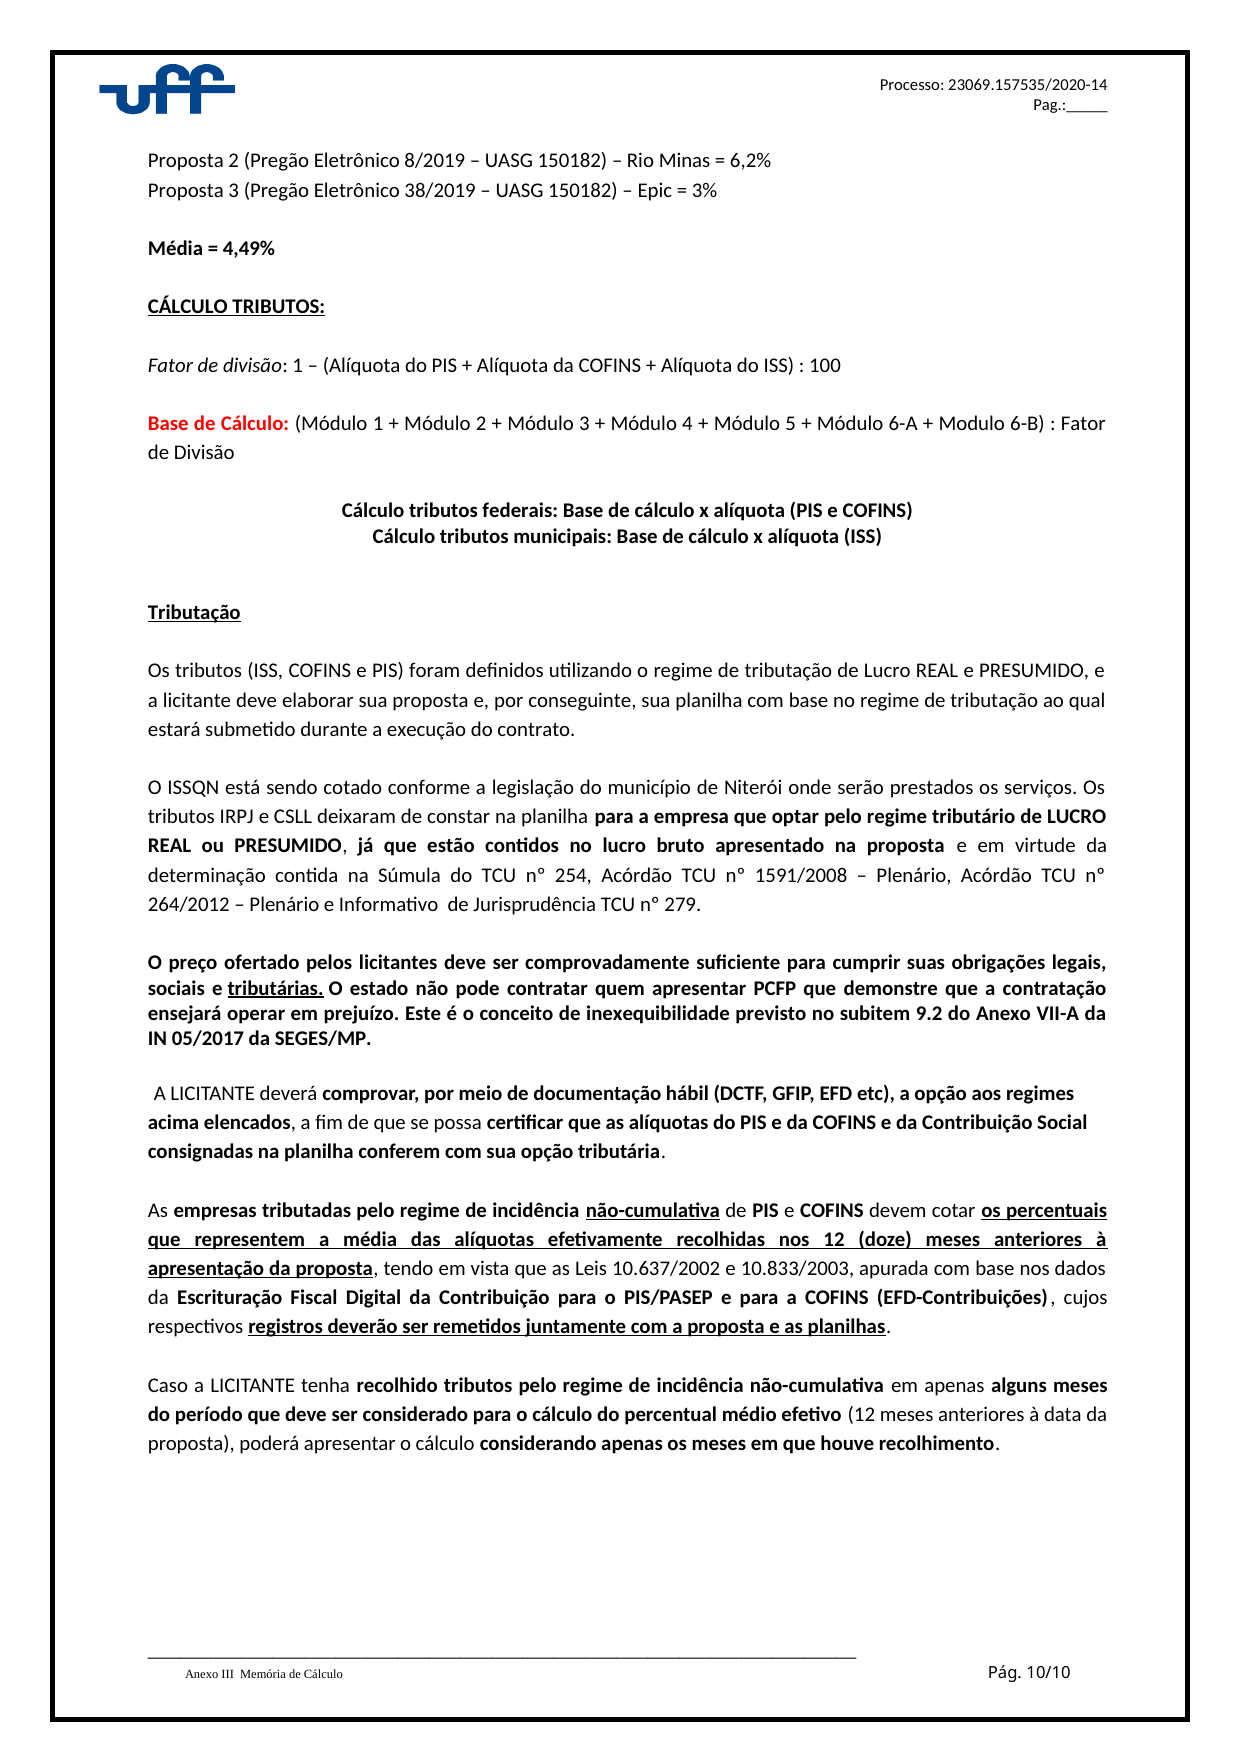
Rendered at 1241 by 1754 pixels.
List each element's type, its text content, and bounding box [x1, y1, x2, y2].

text Tributação [148, 599, 1107, 625]
text O preço ofertado pelos licitantes deve ser comprovadamente suficiente para cumprir suas obrigações legais, sociais e tributárias. O estado não pode contratar quem apresentar PCFP que demonstre que a contratação ensejará operar em prejuízo. Este é o conceito de inexequibilidade previsto no subitem 9.2 do Anexo VII-A da IN 05/2017 da SEGES/MP. [148, 949, 1107, 1051]
text Cálculo tributos municipais: Base de cálculo x alíquota (ISS) [148, 523, 1107, 548]
text O ISSQN está sendo cotado conforme a legislação do município de Niterói onde serão prestados os serviços. Os tributos IRPJ e CSLL deixaram de constar na planilha para a empresa que optar pelo regime tributário de LUCRO REAL ou PRESUMIDO, já que estão contidos no lucro bruto apresentado na proposta e em virtude da determinação contida na Súmula do TCU nº 254, Acórdão TCU nº 1591/2008 – Plenário, Acórdão TCU nº 264/2012 – Plenário e Informativo de Jurisprudência TCU nº 279. [148, 774, 1107, 916]
text CÁLCULO TRIBUTOS: [148, 293, 1107, 319]
picture [97, 64, 235, 119]
text As empresas tributadas pelo regime de incidência não-cumulativa de PIS e COFINS devem cotar os percentuais que representem a média das alíquotas efetivamente recolhidas nos 12 (doze) meses anteriores à apresentação da proposta, tendo em vista que as Leis 10.637/2002 e 10.833/2003, apurada com base nos dados da Escrituração Fiscal Digital da Contribuição para o PIS/PASEP e para a COFINS (EFD-Contribuições), cujos respectivos registros deverão ser remetidos juntamente com a proposta e as planilhas. [148, 1249, 1107, 1339]
text Proposta 2 (Pregão Eletrônico 8/2019 – UASG 150182) – Rio Minas = 6,2% [148, 148, 1107, 173]
text Cálculo tributos federais: Base de cálculo x alíquota (PIS e COFINS) [148, 498, 1107, 523]
text A LICITANTE deverá comprovar, por meio de documentação hábil (DCTF, GFIP, EFD etc), a opção aos regimes acima elencados, a fim de que se possa certificar que as alíquotas do PIS e da COFINS e da Contribuição Social consignadas na planilha conferem com sua opção tributária. [148, 1080, 1107, 1164]
text Média = 4,49% [148, 235, 1107, 261]
text Os tributos (ISS, COFINS e PIS) foram definidos utilizando o regime de tributação de Lucro REAL e PRESUMIDO, e a licitante deve elaborar sua proposta e, por conseguinte, sua planilha com base no regime de tributação ao qual estará submetido durante a execução do contrato. [148, 658, 1107, 741]
text As empresas tributadas pelo regime de incidência não-cumulativa de PIS e COFINS devem cotar os percentuais que representem a média das alíquotas efetivamente recolhidas nos 12 (doze) meses anteriores à apresentação da proposta, tendo em vista que as Leis 10.637/2002 e 10.833/2003, apurada com base nos dados da Escrituração Fiscal Digital da Contribuição para o PIS/PASEP e para a COFINS (EFD-Contribuições), cujos respectivos registros deverão ser remetidos juntamente com a proposta e as planilhas. [148, 1197, 1107, 1248]
text Caso a LICITANTE tenha recolhido tributos pelo regime de incidência não-cumulativa em apenas alguns meses do período que deve ser considerado para o cálculo do percentual médio efetivo (12 meses anteriores à data da proposta), poderá apresentar o cálculo considerando apenas os meses em que houve recolhimento. [148, 1372, 1107, 1456]
text Fator de divisão: 1 – (Alíquota do PIS + Alíquota da COFINS + Alíquota do ISS) : 100 [148, 352, 1107, 377]
text Base de Cálculo: (Módulo 1 + Módulo 2 + Módulo 3 + Módulo 4 + Módulo 5 + Módulo 6-A + Modulo 6-B) : Fator de Divisão [148, 410, 1107, 465]
text Proposta 3 (Pregão Eletrônico 38/2019 – UASG 150182) – Epic = 3% [148, 177, 1107, 202]
